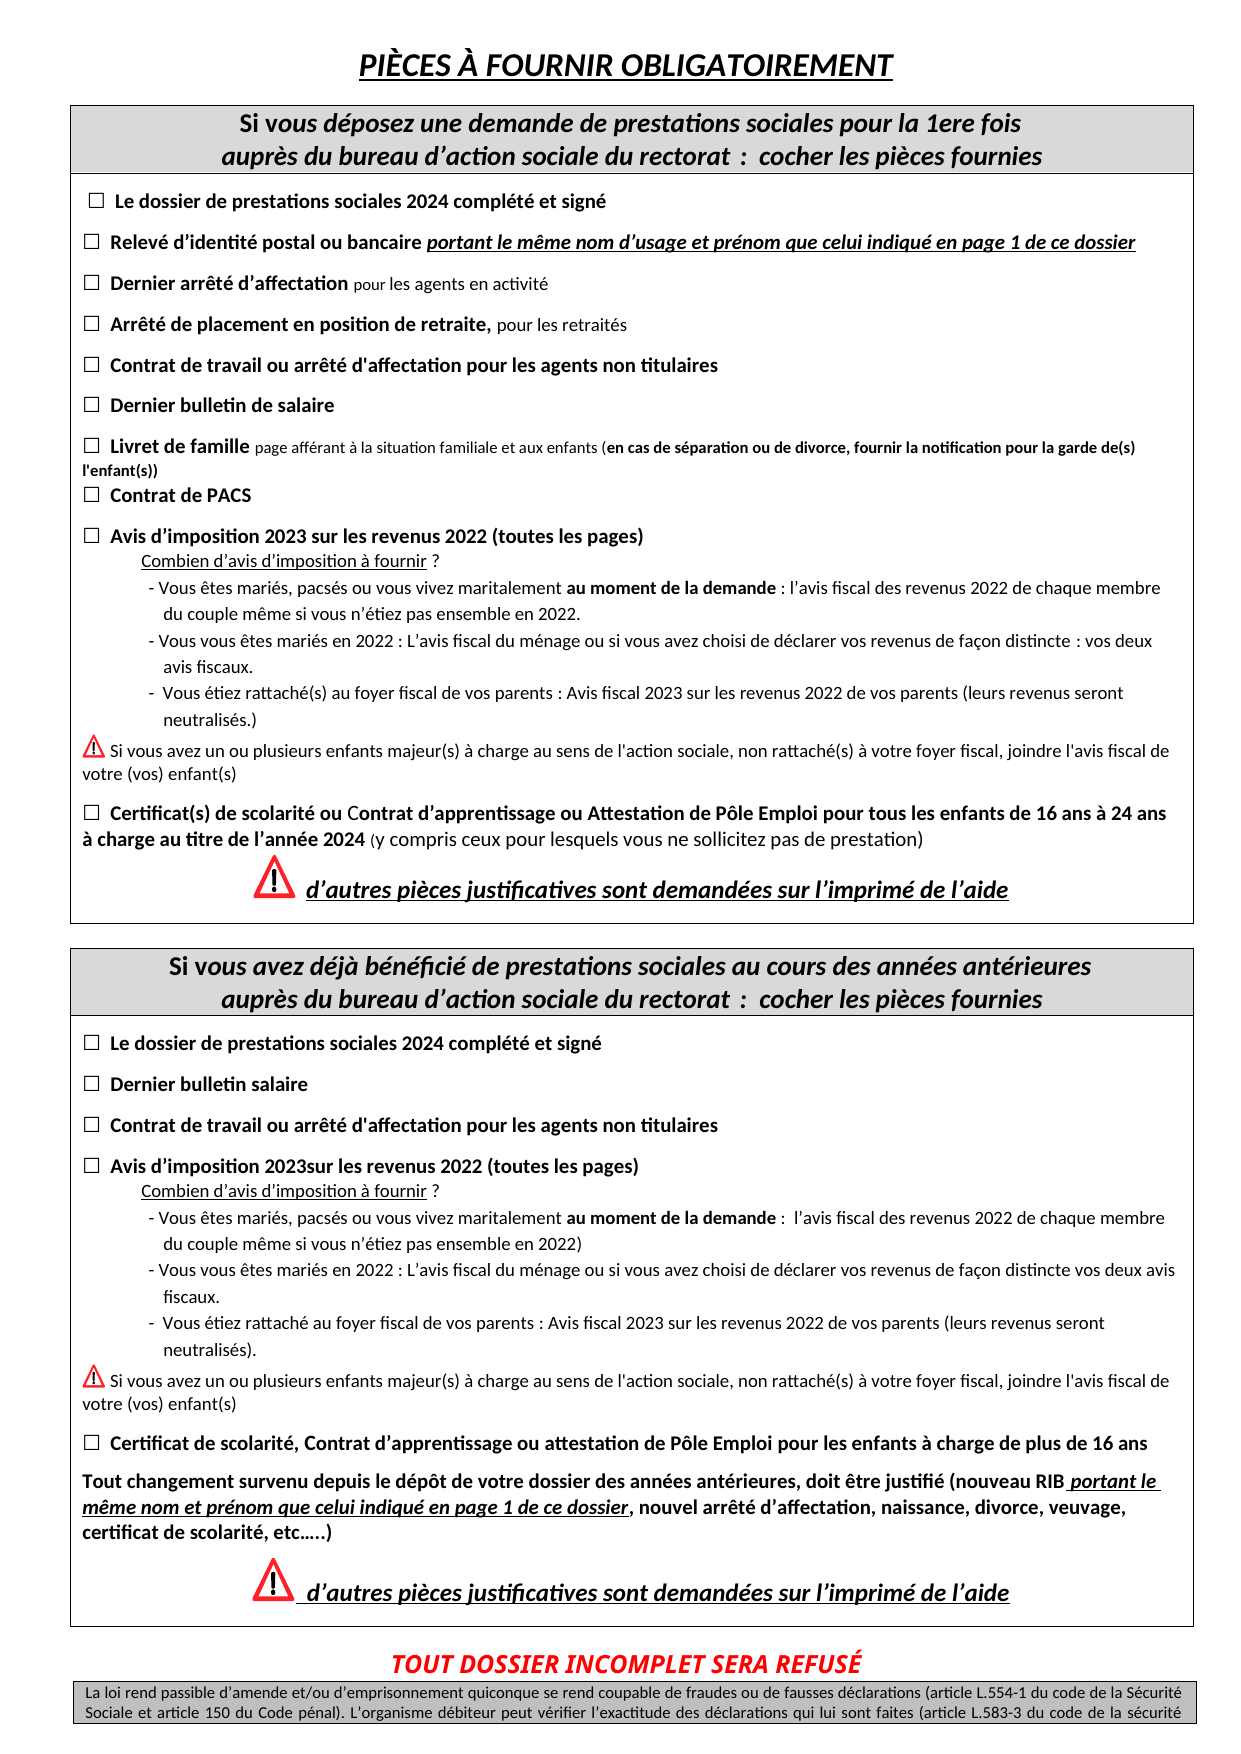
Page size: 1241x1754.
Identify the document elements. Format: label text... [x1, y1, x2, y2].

text TOUT DOSSIER INCOMPLET SERA REFUSÉ [59, 1647, 1196, 1681]
table_header Si vous déposez une demande de prestations sociales pour la 1ere fois auprès du bureau d’action sociale du rectorat : cocher les pièces fournies [71, 106, 1193, 172]
table_cell Le dossier de prestations sociales 2024 complété et signé Relevé d’identité postal ou bancaire portant le même nom d’usage et prénom que celui indiqué en page 1 de ce dossier Dernier arrêté d’affectation pour les agents en activité Arrêté de placement en position de retraite, pour les retraités Contrat de travail ou arrêté d'affectation pour les agents non titulaires Dernier bulletin de salaire Livret de famille page afférant à la situation familiale et aux enfants (en cas de séparation ou de divorce, fournir la notification pour la garde de(s) l'enfant(s)) Contrat de PACS Avis d’imposition 2023 sur les revenus 2022 (toutes les pages) Combien d’avis d’imposition à fournir ? - Vous êtes mariés, pacsés ou vous vivez maritalement au moment de la demande : l’avis fiscal des revenus 2022 de chaque membre du couple même si vous n’étiez pas ensemble en 2022. - Vous vous êtes mariés en 2022 : L’avis fiscal du ménage ou si vous avez choisi de déclarer vos revenus de façon distincte : vos deux avis fiscaux. - Vous étiez rattaché(s) au foyer fiscal de vos parents : Avis fiscal 2023 sur les revenus 2022 de vos parents (leurs revenus seront neutralisés.) Si vous avez un ou plusieurs enfants majeur(s) à charge au sens de l'action sociale, non rattaché(s) à votre foyer fiscal, joindre l'avis fiscal de votre (vos) enfant(s) Certificat(s) de scolarité ou Contrat d’apprentissage ou Attestation de Pôle Emploi pour tous les enfants de 16 ans à 24 ans à charge au titre de l’année 2024 (y compris ceux pour lesquels vous ne sollicitez pas de prestation) d’autres pièces justificatives sont demandées sur l’imprimé de l’aide [71, 174, 1193, 923]
text Pièces À fournir obligatoirement [59, 44, 1196, 85]
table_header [74, 1682, 1196, 1723]
table_cell Le dossier de prestations sociales 2024 complété et signé Dernier bulletin salaire Contrat de travail ou arrêté d'affectation pour les agents non titulaires Avis d’imposition 2023sur les revenus 2022 (toutes les pages) Combien d’avis d’imposition à fournir ? - Vous êtes mariés, pacsés ou vous vivez maritalement au moment de la demande : l’avis fiscal des revenus 2022 de chaque membre du couple même si vous n’étiez pas ensemble en 2022) - Vous vous êtes mariés en 2022 : L’avis fiscal du ménage ou si vous avez choisi de déclarer vos revenus de façon distincte vos deux avis fiscaux. - Vous étiez rattaché au foyer fiscal de vos parents : Avis fiscal 2023 sur les revenus 2022 de vos parents (leurs revenus seront neutralisés). Si vous avez un ou plusieurs enfants majeur(s) à charge au sens de l'action sociale, non rattaché(s) à votre foyer fiscal, joindre l'avis fiscal de votre (vos) enfant(s) Certificat de scolarité, Contrat d’apprentissage ou attestation de Pôle Emploi pour les enfants à charge de plus de 16 ans Tout changement survenu depuis le dépôt de votre dossier des années antérieures, doit être justifié (nouveau RIB portant le même nom et prénom que celui indiqué en page 1 de ce dossier, nouvel arrêté d’affectation, naissance, divorce, veuvage, certificat de scolarité, etc…..) d’autres pièces justificatives sont demandées sur l’imprimé de l’aide [71, 1016, 1193, 1626]
table_header Si vous avez déjà bénéficié de prestations sociales au cours des années antérieures auprès du bureau d’action sociale du rectorat : cocher les pièces fournies [71, 949, 1193, 1015]
